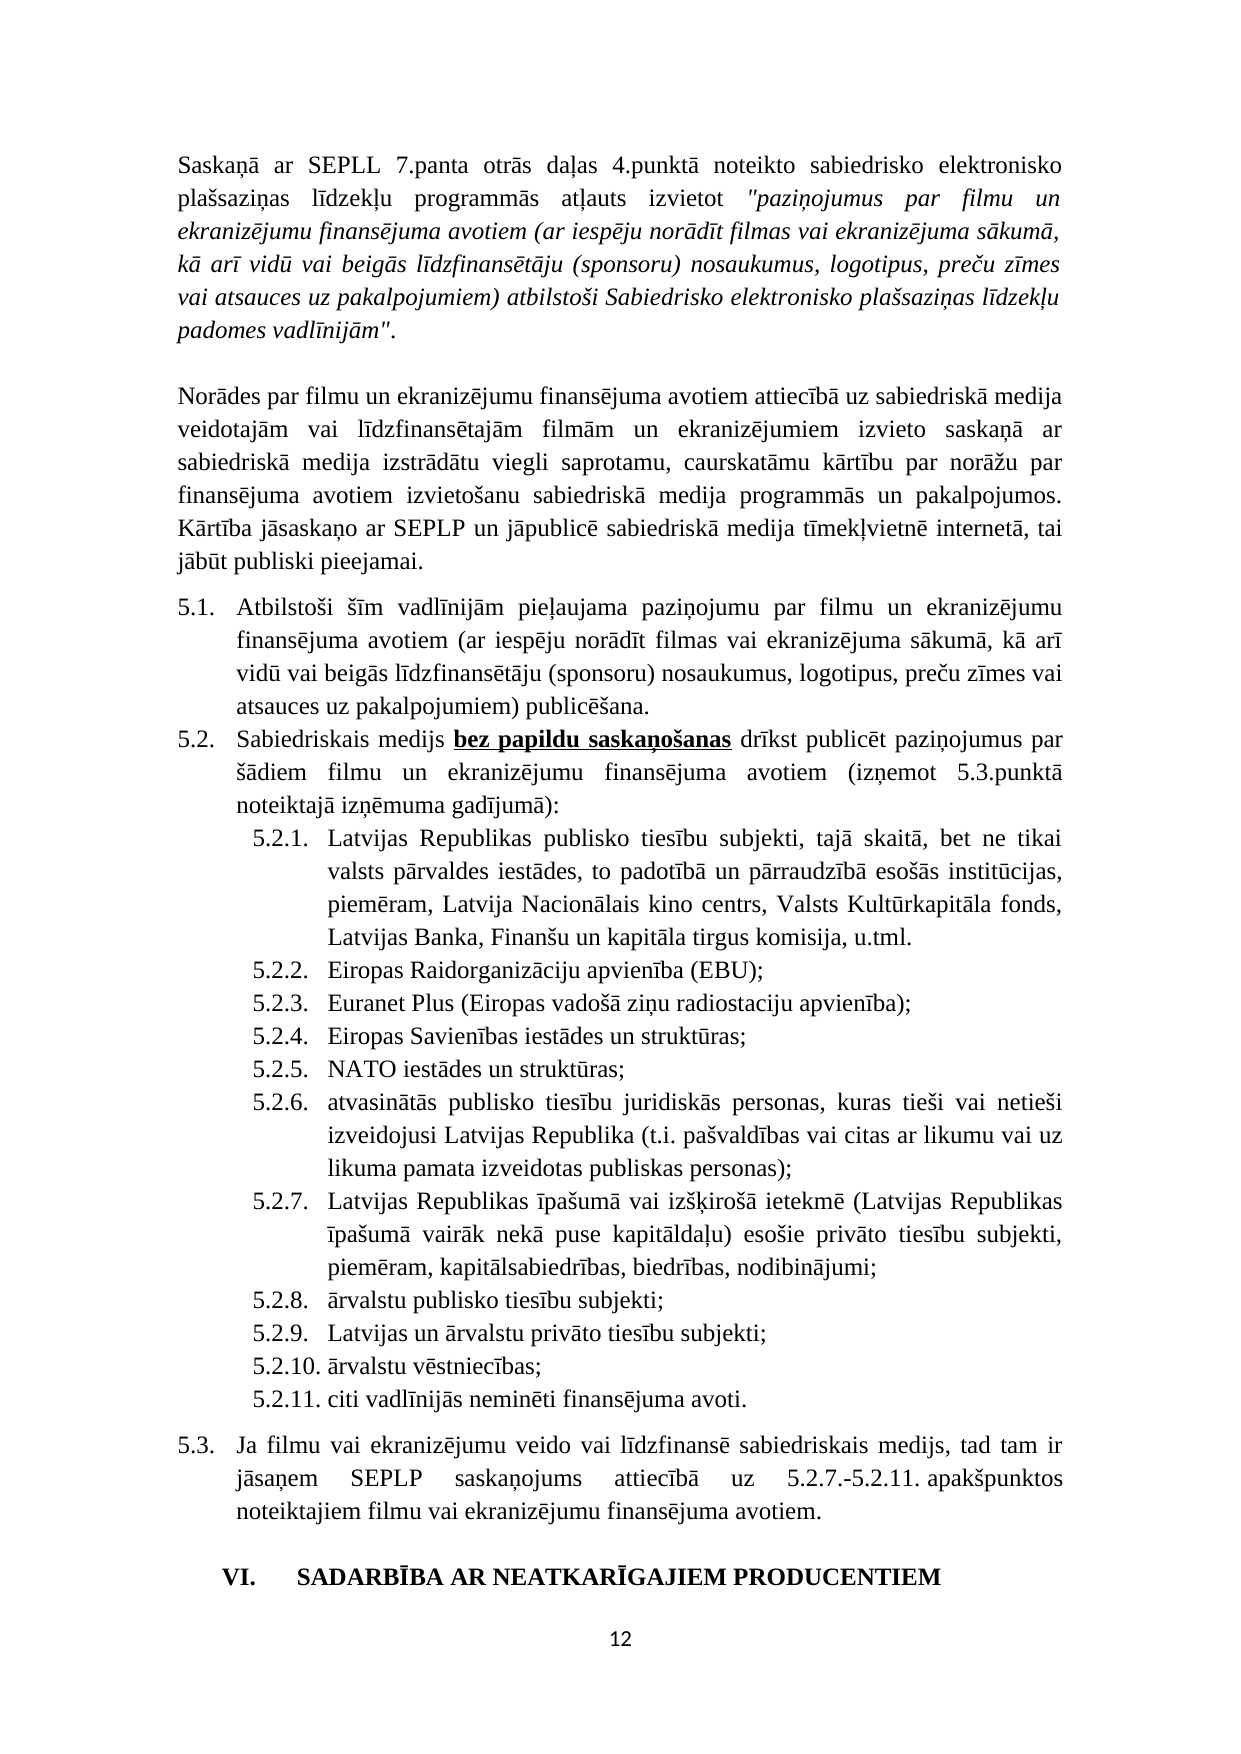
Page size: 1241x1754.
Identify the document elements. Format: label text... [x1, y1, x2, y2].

list Eiropas Savienības iestādes un struktūras; [252, 1021, 1063, 1050]
list ārvalstu vēstniecības; [252, 1351, 1063, 1380]
list Latvijas un ārvalstu privāto tiesību subjekti; [252, 1318, 1063, 1347]
list NATO iestādes un struktūras; [252, 1054, 1063, 1083]
text Saskaņā ar SEPLL 7.panta otrās daļas 4.punktā noteikto sabiedrisko elektronisko plašsaziņas līdzekļu programmās atļauts izvietot "paziņojumus par filmu un ekranizējumu finansējuma avotiem (ar iespēju norādīt filmas vai ekranizējuma sākumā, kā arī vidū vai beigās līdzfinansētāju (sponsoru) nosaukumus, logotipus, preču zīmes vai atsauces uz pakalpojumiem) atbilstoši Sabiedrisko elektronisko plašsaziņas līdzekļu padomes vadlīnijām". [177, 150, 1063, 344]
list Atbilstoši šīm vadlīnijām pieļaujama paziņojumu par filmu un ekranizējumu finansējuma avotiem (ar iespēju norādīt filmas vai ekranizējuma sākumā, kā arī vidū vai beigās līdzfinansētāju (sponsoru) nosaukumus, logotipus, preču zīmes vai atsauces uz pakalpojumiem) publicēšana. [177, 592, 1063, 719]
list ārvalstu publisko tiesību subjekti; [252, 1285, 1063, 1314]
list Latvijas Republikas īpašumā vai izšķirošā ietekmē (Latvijas Republikas īpašumā vairāk nekā puse kapitāldaļu) esošie privāto tiesību subjekti, piemēram, kapitālsabiedrības, biedrības, nodibinājumi; [252, 1186, 1063, 1281]
list Sabiedriskais medijs bez papildu saskaņošanas drīkst publicēt paziņojumus par šādiem filmu un ekranizējumu finansējuma avotiem (izņemot 5.3.punktā noteiktajā izņēmuma gadījumā): [177, 724, 1063, 819]
list citi vadlīnijās neminēti finansējuma avoti. [252, 1384, 1063, 1413]
list Euranet Plus (Eiropas vadošā ziņu radiostaciju apvienība); [252, 988, 1063, 1017]
list Latvijas Republikas publisko tiesību subjekti, tajā skaitā, bet ne tikai valsts pārvaldes iestādes, to padotībā un pārraudzībā esošās institūcijas, piemēram, Latvija Nacionālais kino centrs, Valsts Kultūrkapitāla fonds, Latvijas Banka, Finanšu un kapitāla tirgus komisija, u.tml. [252, 823, 1063, 951]
list atvasinātās publisko tiesību juridiskās personas, kuras tieši vai netieši izveidojusi Latvijas Republika (t.i. pašvaldības vai citas ar likumu vai uz likuma pamata izveidotas publiskas personas); [252, 1087, 1063, 1182]
list Ja filmu vai ekranizējumu veido vai līdzfinansē sabiedriskais medijs, tad tam ir jāsaņem SEPLP saskaņojums attiecībā uz 5.2.7.-5.2.11. apakšpunktos noteiktajiem filmu vai ekranizējumu finansējuma avotiem. [177, 1430, 1063, 1524]
list SADARBĪBA AR NEATKARĪGAJIEM PRODUCENTIEM [222, 1562, 1063, 1591]
list Eiropas Raidorganizāciju apvienība (EBU); [252, 955, 1063, 984]
text Norādes par filmu un ekranizējumu finansējuma avotiem attiecībā uz sabiedriskā medija veidotajām vai līdzfinansētajām filmām un ekranizējumiem izvieto saskaņā ar sabiedriskā medija izstrādātu viegli saprotamu, caurskatāmu kārtību par norāžu par finansējuma avotiem izvietošanu sabiedriskā medija programmās un pakalpojumos. Kārtība jāsaskaņo ar SEPLP un jāpublicē sabiedriskā medija tīmekļvietnē internetā, tai jābūt publiski pieejamai. [177, 381, 1063, 575]
